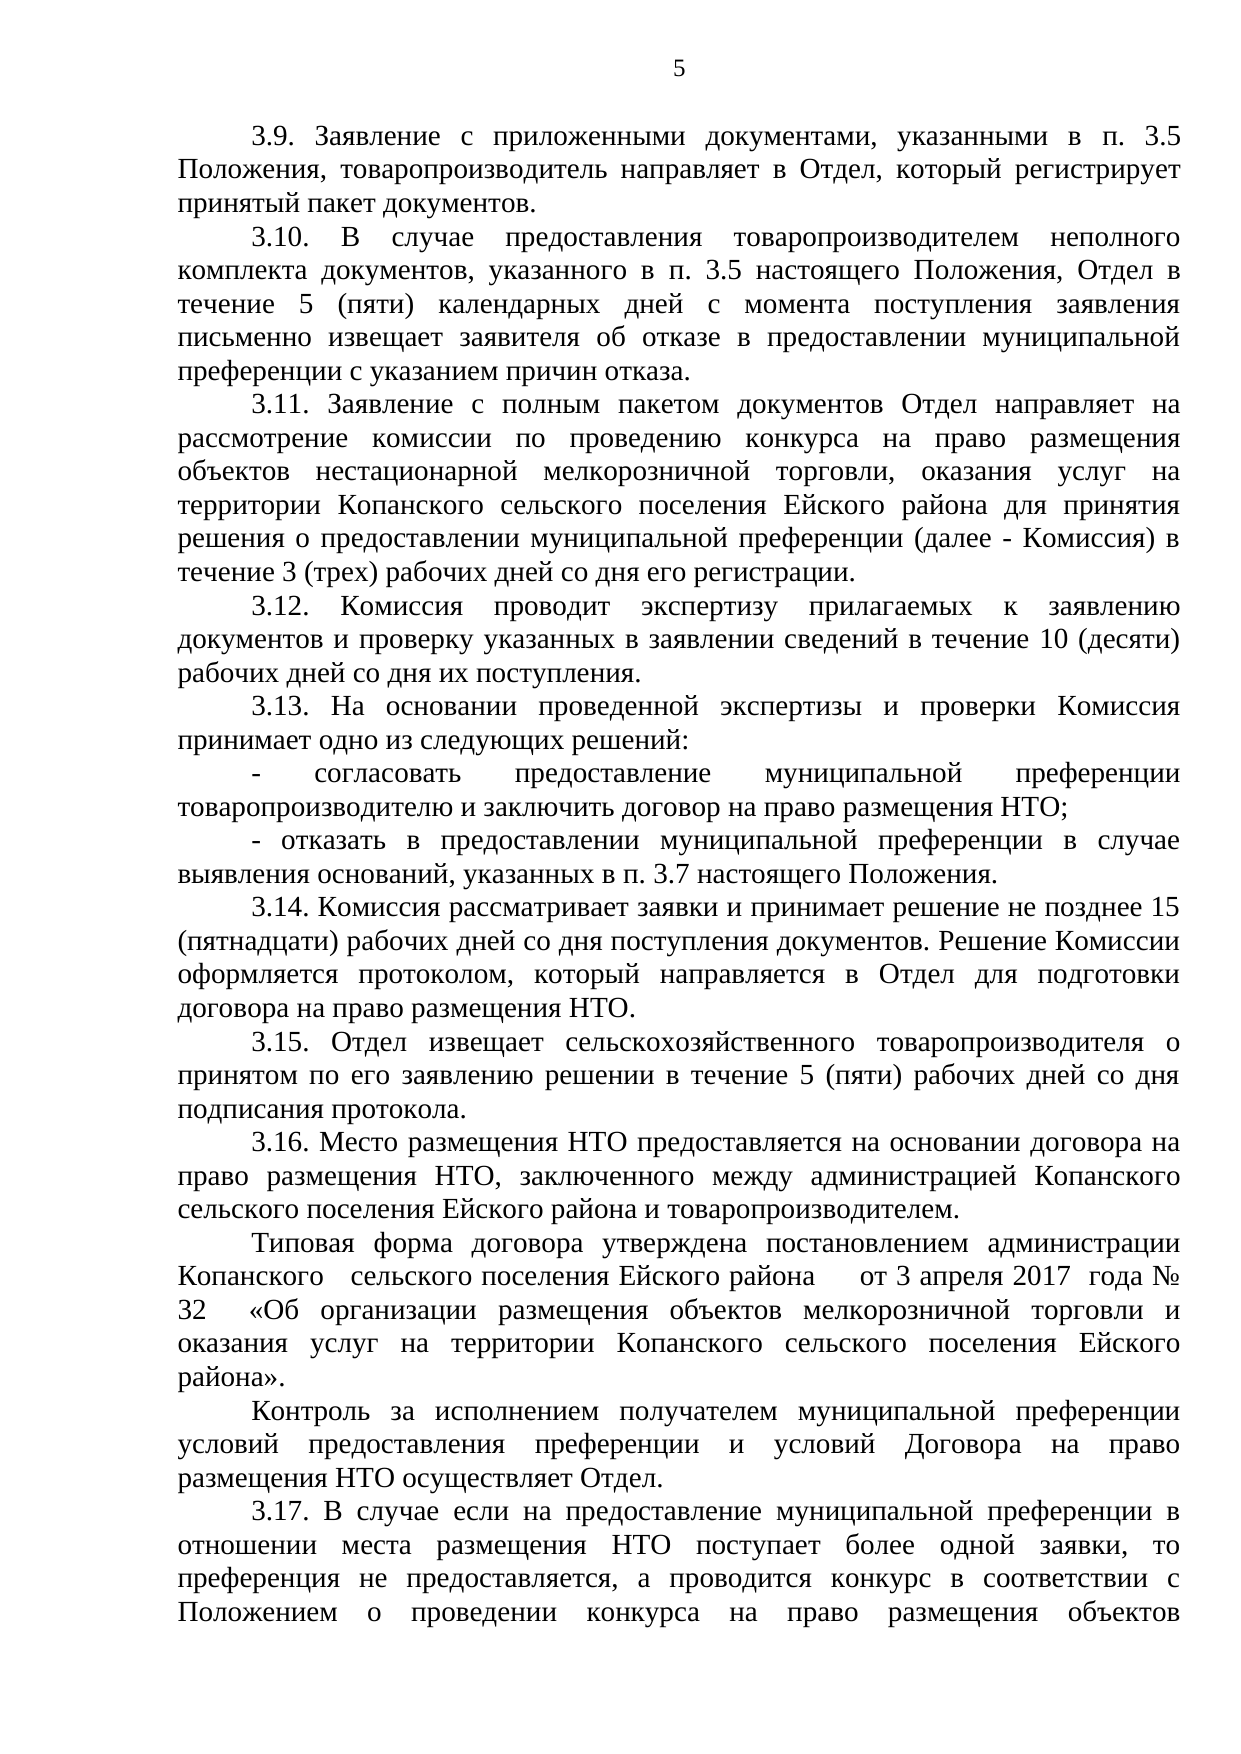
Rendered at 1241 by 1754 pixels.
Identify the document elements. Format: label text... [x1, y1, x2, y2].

text Типовая форма договора утверждена постановлением администрации Копанского сельского поселения Ейского района от 3 апреля 2017 года № 32 «Об организации размещения объектов мелкорозничной торговли и оказания услуг на территории Копанского сельского поселения Ейского района». [177, 1225, 1181, 1393]
text - согласовать предоставление муниципальной преференции товаропроизводителю и заключить договор на право размещения НТО; [177, 755, 1181, 822]
text 3.14. Комиссия рассматривает заявки и принимает решение не позднее 15 (пятнадцати) рабочих дней со дня поступления документов. Решение Комиссии оформляется протоколом, который направляется в Отдел для подготовки договора на право размещения НТО. [177, 889, 1181, 1024]
text 3.9. Заявление с приложенными документами, указанными в п. 3.5 Положения, товаропроизводитель направляет в Отдел, который регистрирует принятый пакет документов. [177, 118, 1181, 219]
text Контроль за исполнением получателем муниципальной преференции условий предоставления преференции и условий Договора на право размещения НТО осуществляет Отдел. [177, 1393, 1181, 1493]
text 3.13. На основании проведенной экспертизы и проверки Комиссия принимает одно из следующих решений: [177, 688, 1181, 755]
text 3.10. В случае предоставления товаропроизводителем неполного комплекта документов, указанного в п. 3.5 настоящего Положения, Отдел в течение 5 (пяти) календарных дней с момента поступления заявления письменно извещает заявителя об отказе в предоставлении муниципальной преференции с указанием причин отказа. [177, 219, 1181, 386]
text 3.15. Отдел извещает сельскохозяйственного товаропроизводителя о принятом по его заявлению решении в течение 5 (пяти) рабочих дней со дня подписания протокола. [177, 1024, 1181, 1124]
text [177, 1493, 1181, 1627]
text 3.11. Заявление с полным пакетом документов Отдел направляет на рассмотрение комиссии по проведению конкурса на право размещения объектов нестационарной мелкорозничной торговли, оказания услуг на территории Копанского сельского поселения Ейского района для принятия решения о предоставлении муниципальной преференции (далее - Комиссия) в течение 3 (трех) рабочих дней со дня его регистрации. [177, 386, 1181, 588]
text - отказать в предоставлении муниципальной преференции в случае выявления оснований, указанных в п. 3.7 настоящего Положения. [177, 822, 1181, 889]
text 3.12. Комиссия проводит экспертизу прилагаемых к заявлению документов и проверку указанных в заявлении сведений в течение 10 (десяти) рабочих дней со дня их поступления. [177, 588, 1181, 688]
text 3.16. Место размещения НТО предоставляется на основании договора на право размещения НТО, заключенного между администрацией Копанского сельского поселения Ейского района и товаропроизводителем. [177, 1124, 1181, 1225]
